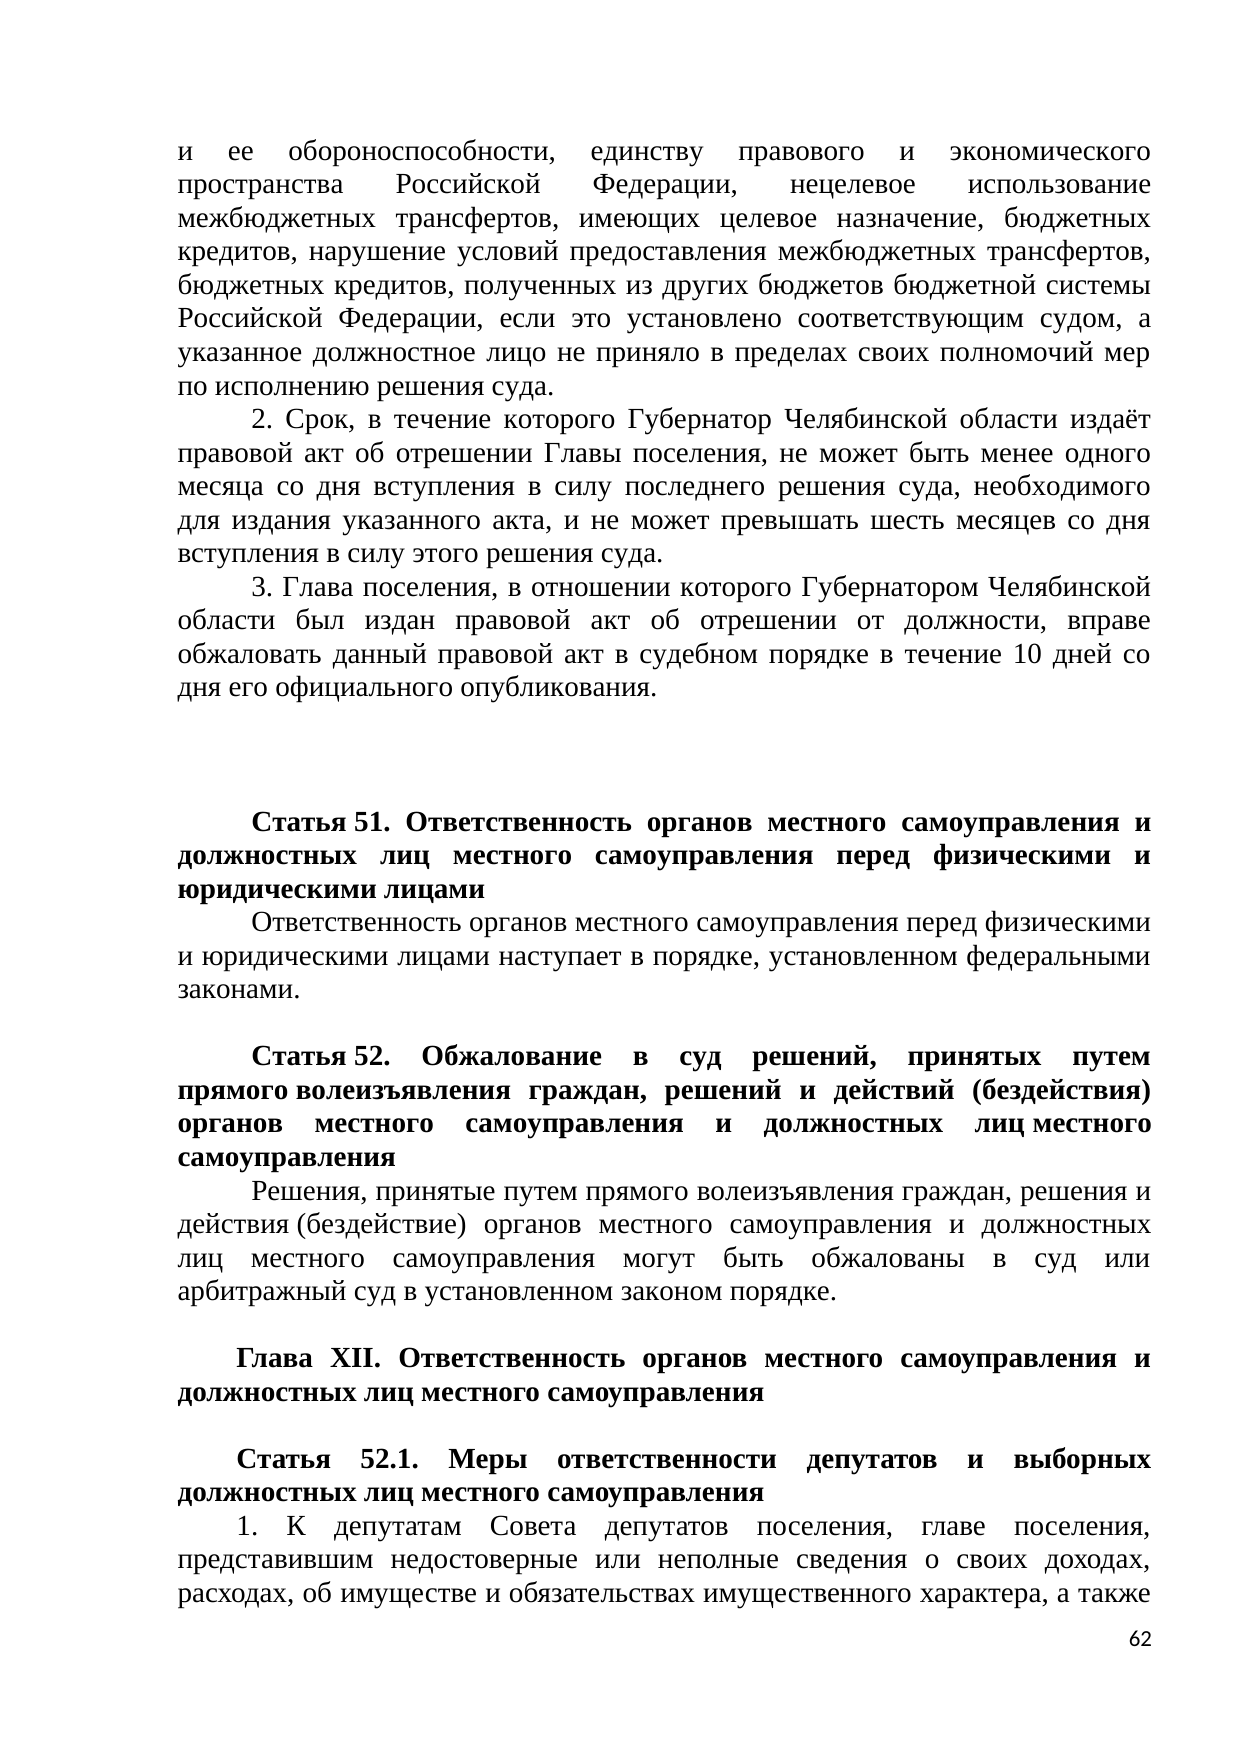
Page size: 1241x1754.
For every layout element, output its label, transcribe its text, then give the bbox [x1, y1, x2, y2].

text Глава XII. Ответственность органов местного самоуправления и должностных лиц местного самоуправления [177, 1340, 1152, 1407]
text Статья 52. Обжалование в суд решений, принятых путем прямого волеизъявления граждан, решений и действий (бездействия) органов местного самоуправления и должностных лиц местного самоуправления [177, 1038, 1152, 1173]
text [177, 133, 1152, 401]
text Решения, принятые путем прямого волеизъявления граждан, решения и действия (бездействие) органов местного самоуправления и должностных лиц местного самоуправления могут быть обжалованы в суд или арбитражный суд в установленном законом порядке. [177, 1173, 1152, 1307]
text 3. Глава поселения, в отношении которого Губернатором Челябинской области был издан правовой акт об отрешении от должности, вправе обжаловать данный правовой акт в судебном порядке в течение 10 дней со дня его официального опубликования. [177, 569, 1152, 703]
text Статья 51. Ответственность органов местного самоуправления и должностных лиц местного самоуправления перед физическими и юридическими лицами [177, 804, 1152, 904]
text Статья 52.1. Меры ответственности депутатов и выборных должностных лиц местного самоуправления [177, 1441, 1152, 1508]
text 2. Срок, в течение которого Губернатор Челябинской области издаёт правовой акт об отрешении Главы поселения, не может быть менее одного месяца со дня вступления в силу последнего решения суда, необходимого для издания указанного акта, и не может превышать шесть месяцев со дня вступления в силу этого решения суда. [177, 401, 1152, 569]
text Ответственность органов местного самоуправления перед физическими и юридическими лицами наступает в порядке, установленном федеральными законами. [177, 904, 1152, 1005]
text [177, 1508, 1152, 1609]
